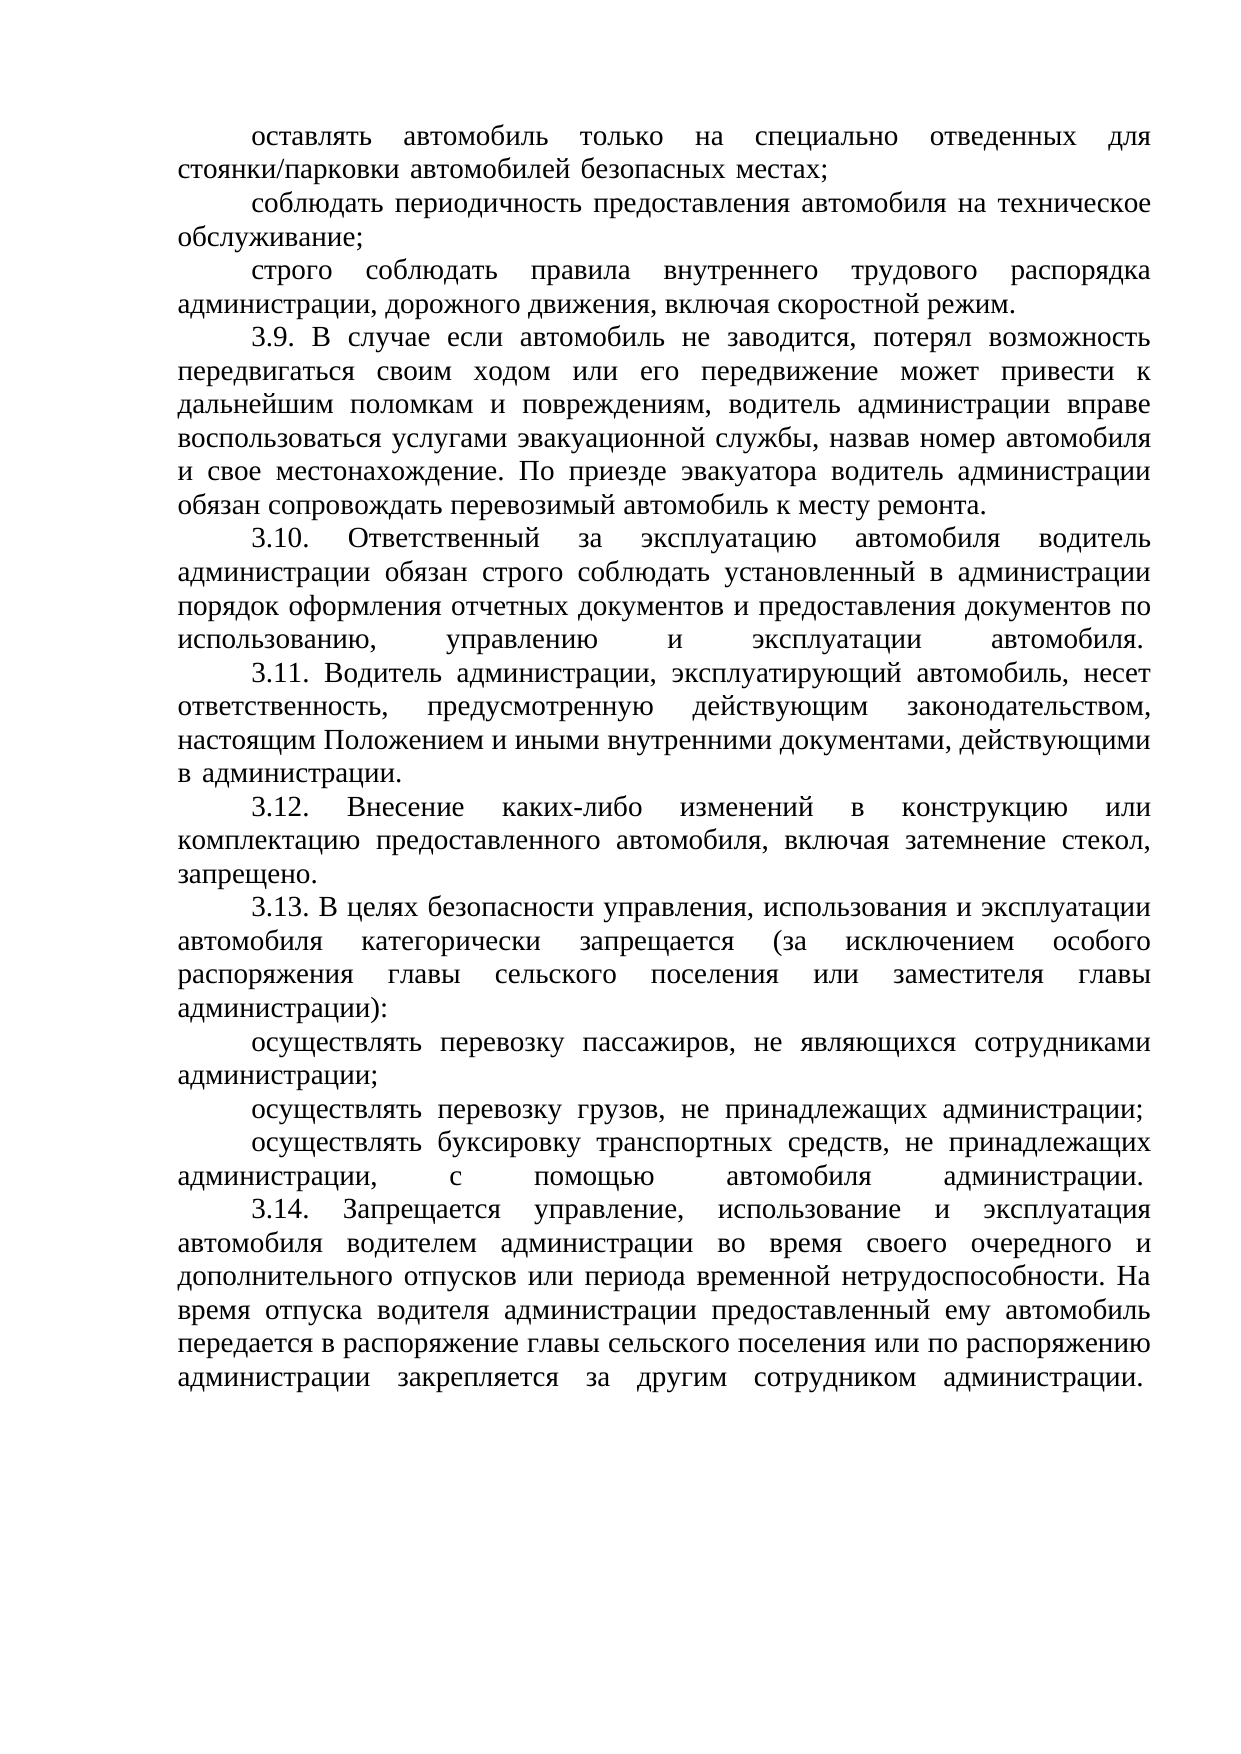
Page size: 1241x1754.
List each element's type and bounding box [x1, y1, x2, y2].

text [177, 118, 1152, 1421]
